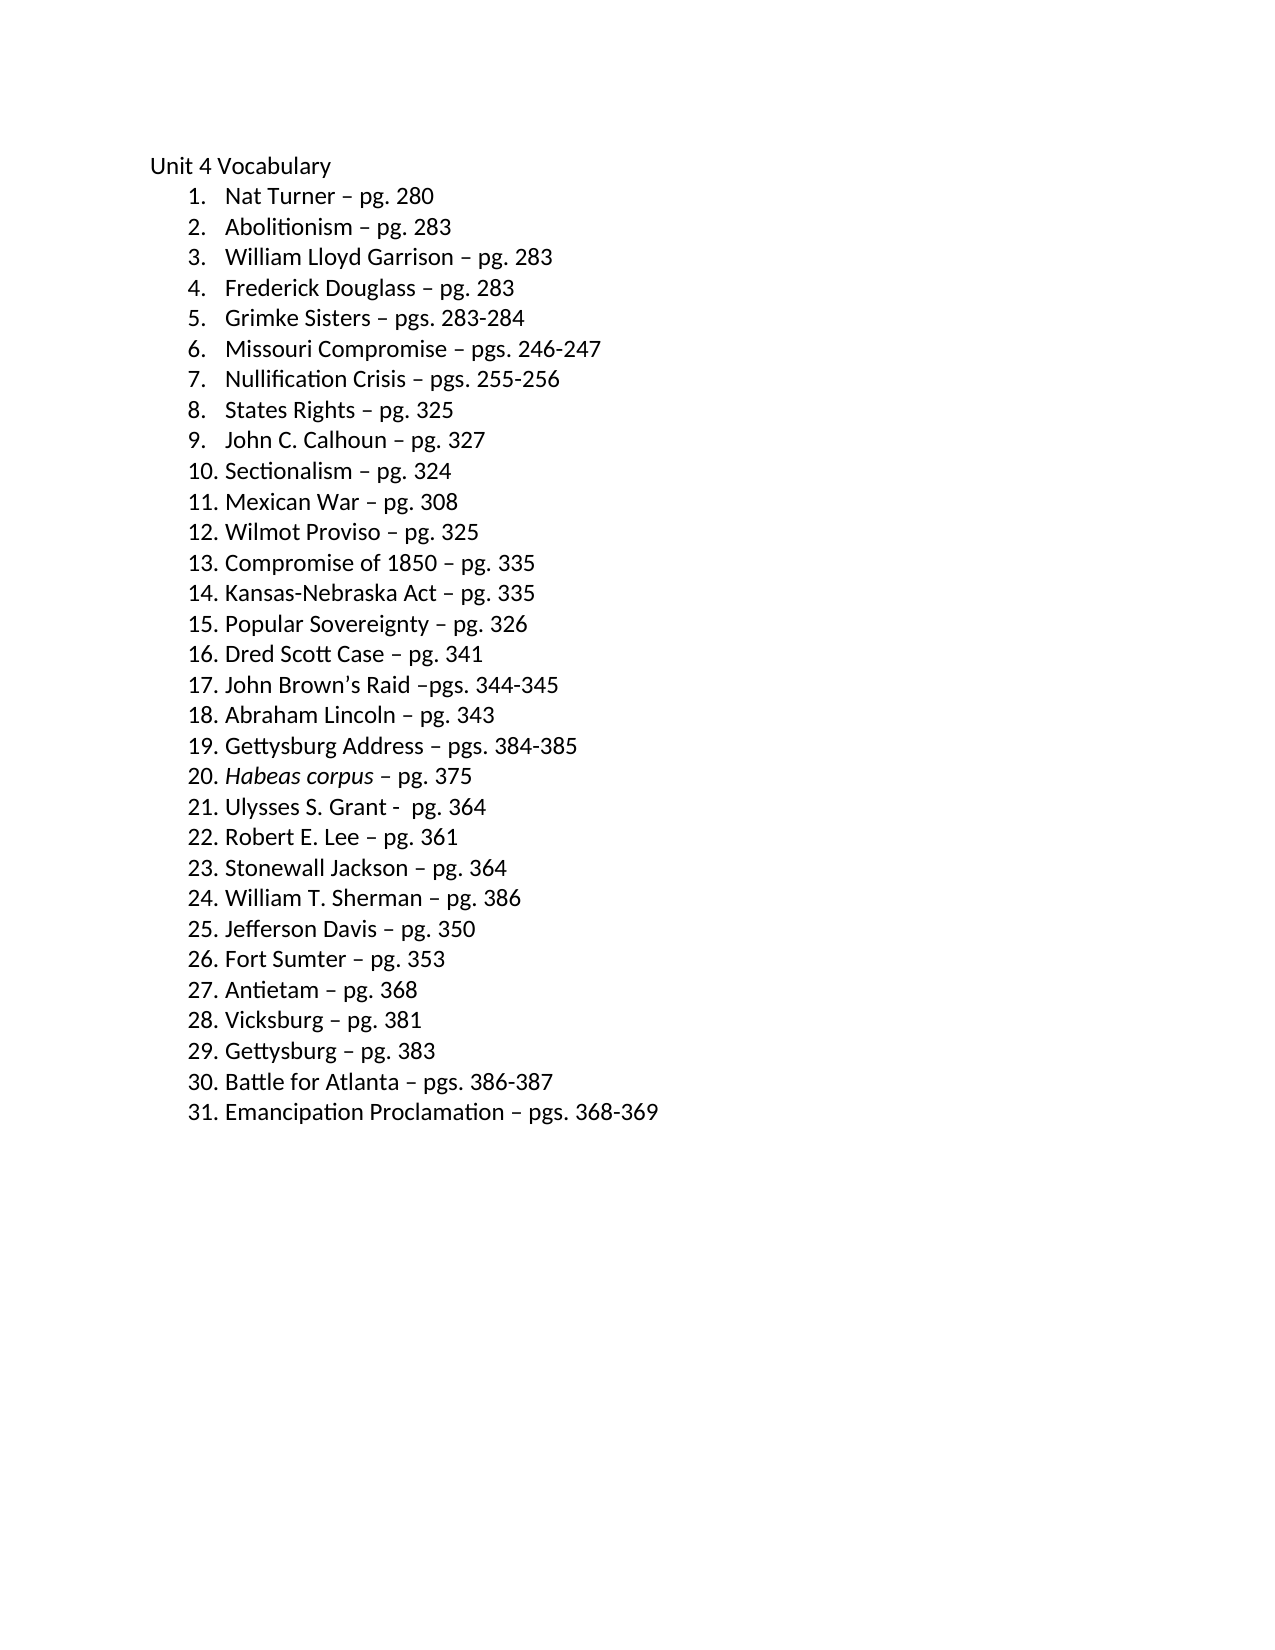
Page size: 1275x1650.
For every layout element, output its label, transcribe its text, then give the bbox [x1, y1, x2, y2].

list Ulysses S. Grant - pg. 364 [187, 791, 1125, 821]
list Emancipation Proclamation – pgs. 368-369 [187, 1096, 1125, 1127]
list William T. Sherman – pg. 386 [187, 882, 1125, 913]
list Abolitionism – pg. 283 [187, 211, 1125, 242]
list Dred Scott Case – pg. 341 [187, 638, 1125, 669]
list John C. Calhoun – pg. 327 [187, 425, 1125, 455]
list Frederick Douglass – pg. 283 [187, 272, 1125, 303]
list William Lloyd Garrison – pg. 283 [187, 242, 1125, 272]
list Wilmot Proviso – pg. 325 [187, 516, 1125, 547]
list Missouri Compromise – pgs. 246-247 [187, 333, 1125, 364]
list Nullification Crisis – pgs. 255-256 [187, 364, 1125, 394]
list Battle for Atlanta – pgs. 386-387 [187, 1066, 1125, 1096]
list Nat Turner – pg. 280 [187, 181, 1125, 211]
list Abraham Lincoln – pg. 343 [187, 699, 1125, 730]
list Fort Sumter – pg. 353 [187, 943, 1125, 974]
list Vicksburg – pg. 381 [187, 1004, 1125, 1035]
list John Brown’s Raid –pgs. 344-345 [187, 669, 1125, 699]
list Gettysburg – pg. 383 [187, 1035, 1125, 1066]
list Jefferson Davis – pg. 350 [187, 913, 1125, 943]
list Sectionalism – pg. 324 [187, 455, 1125, 486]
list Compromise of 1850 – pg. 335 [187, 547, 1125, 577]
list Antietam – pg. 368 [187, 974, 1125, 1004]
list Habeas corpus – pg. 375 [187, 760, 1125, 791]
list Kansas-Nebraska Act – pg. 335 [187, 577, 1125, 608]
list Mexican War – pg. 308 [187, 486, 1125, 516]
list Grimke Sisters – pgs. 283-284 [187, 303, 1125, 333]
list Gettysburg Address – pgs. 384-385 [187, 730, 1125, 760]
list Stonewall Jackson – pg. 364 [187, 852, 1125, 882]
text Unit 4 Vocabulary [150, 150, 1125, 181]
list Robert E. Lee – pg. 361 [187, 821, 1125, 852]
list States Rights – pg. 325 [187, 394, 1125, 425]
list Popular Sovereignty – pg. 326 [187, 608, 1125, 638]
